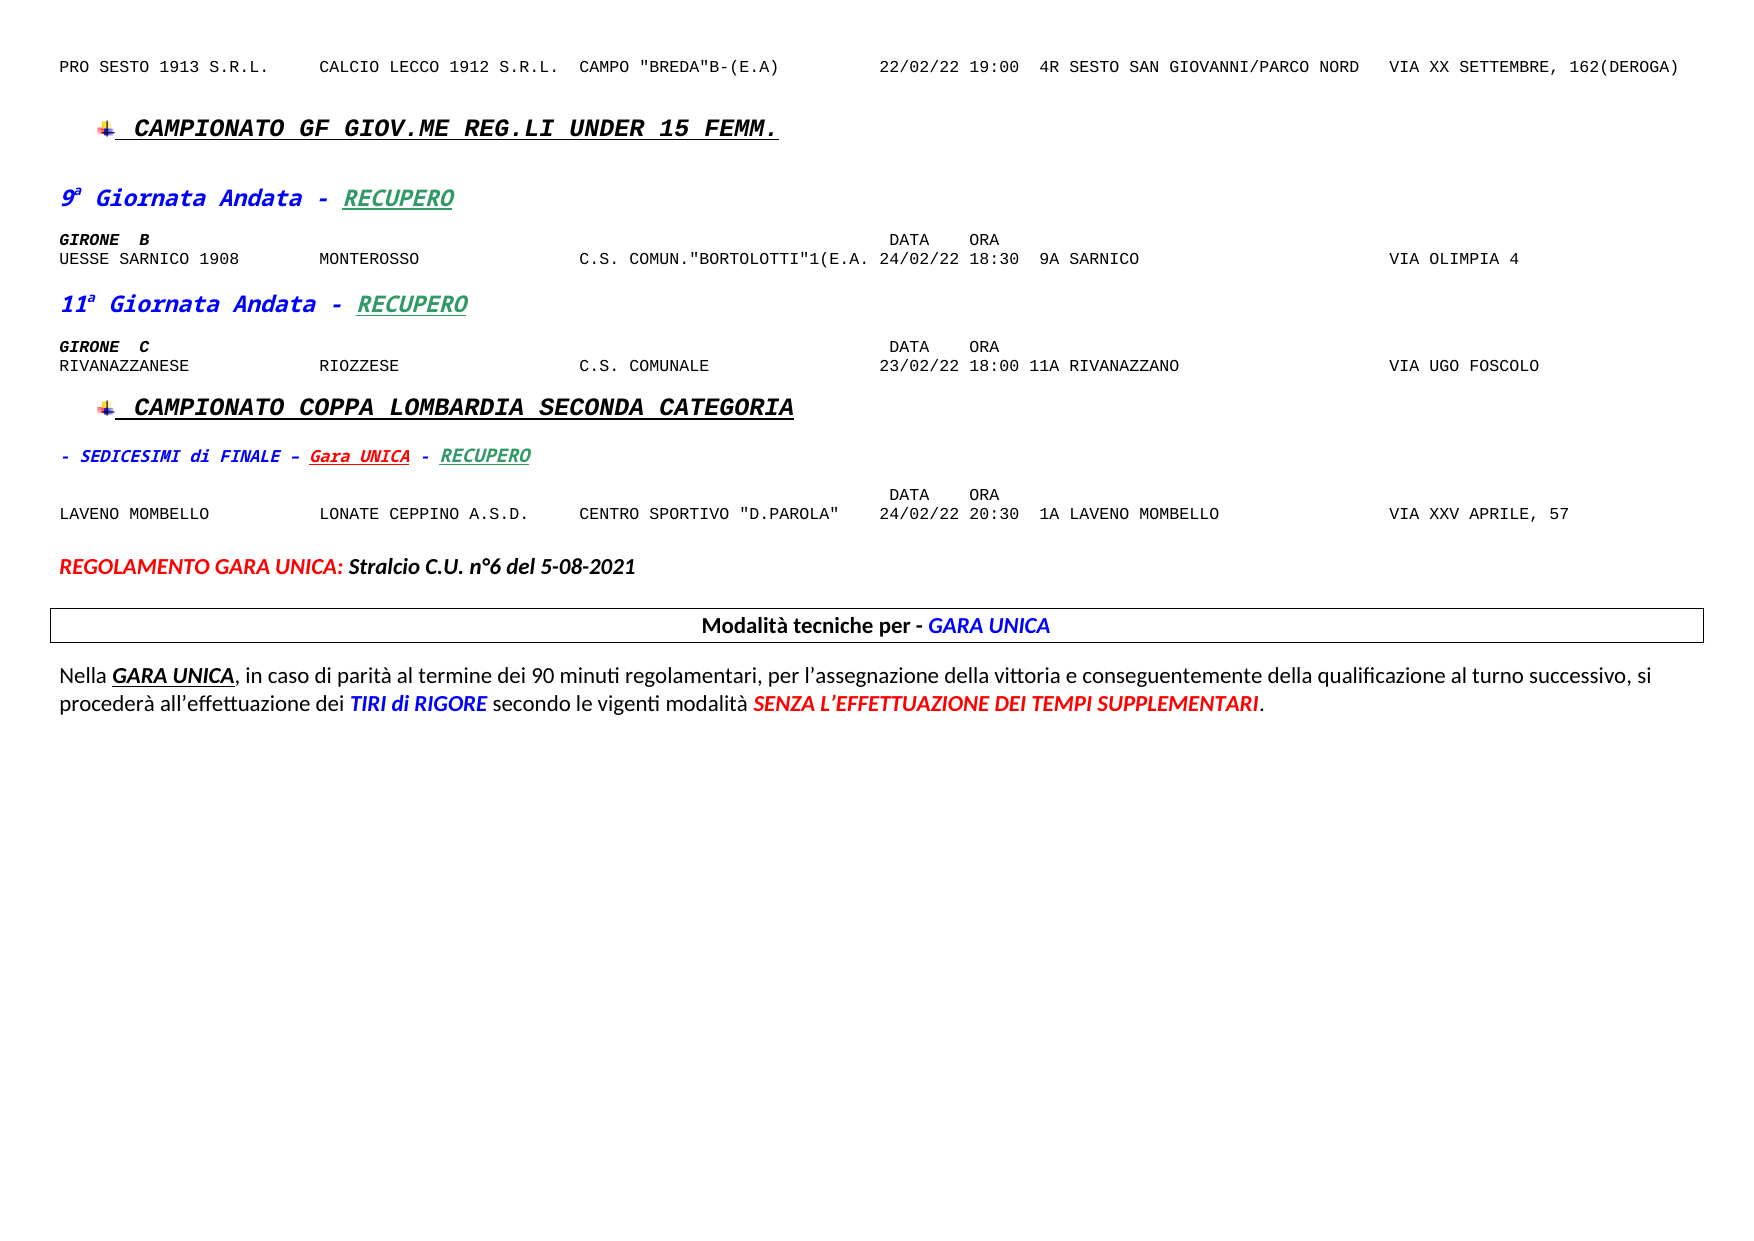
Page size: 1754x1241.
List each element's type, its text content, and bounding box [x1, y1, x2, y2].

text LAVENO MOMBELLO LONATE CEPPINO A.S.D. CENTRO SPORTIVO "D.PAROLA" 24/02/22 20:30 1A LAVENO MOMBELLO VIA XXV APRILE, 57 [59, 505, 1695, 524]
text - SEDICESIMI di FINALE – Gara UNICA - RECUPERO [59, 442, 1695, 468]
list CAMPIONATO COPPA LOMBARDIA SECONDA CATEGORIA [97, 395, 1695, 423]
text RIVANAZZANESE RIOZZESE C.S. COMUNALE 23/02/22 18:00 11A RIVANAZZANO VIA UGO FOSCOLO [59, 357, 1695, 376]
text Modalità tecniche per - GARA UNICA [51, 609, 1703, 642]
picture [97, 119, 115, 137]
picture [97, 399, 115, 416]
text 9a Giornata Andata - RECUPERO [59, 182, 1695, 213]
text 11a Giornata Andata - RECUPERO [59, 288, 1695, 319]
list CAMPIONATO GF GIOV.ME REG.LI UNDER 15 FEMM. [97, 116, 1695, 144]
text REGOLAMENTO GARA UNICA: Stralcio C.U. n°6 del 5-08-2021 [59, 552, 1695, 580]
text PRO SESTO 1913 S.R.L. CALCIO LECCO 1912 S.R.L. CAMPO "BREDA"B-(E.A) 22/02/22 19:00 4R SESTO SAN GIOVANNI/PARCO NORD VIA XX SETTEMBRE, 162(DEROGA) [59, 59, 1695, 78]
text GIRONE SE DATA ORA [59, 487, 1695, 505]
text UESSE SARNICO 1908 MONTEROSSO C.S. COMUN."BORTOLOTTI"1(E.A. 24/02/22 18:30 9A SARNICO VIA OLIMPIA 4 [59, 251, 1695, 269]
text GIRONE C DATA ORA [59, 338, 1695, 357]
text GIRONE B DATA ORA [59, 232, 1695, 251]
text Nella GARA UNICA, in caso di parità al termine dei 90 minuti regolamentari, per l’assegnazione della vittoria e conseguentemente della qualificazione al turno successivo, si procederà all’effettuazione dei TIRI di RIGORE secondo le vigenti modalità SENZA L’EFFETTUAZIONE DEI TEMPI SUPPLEMENTARI. [59, 661, 1695, 717]
